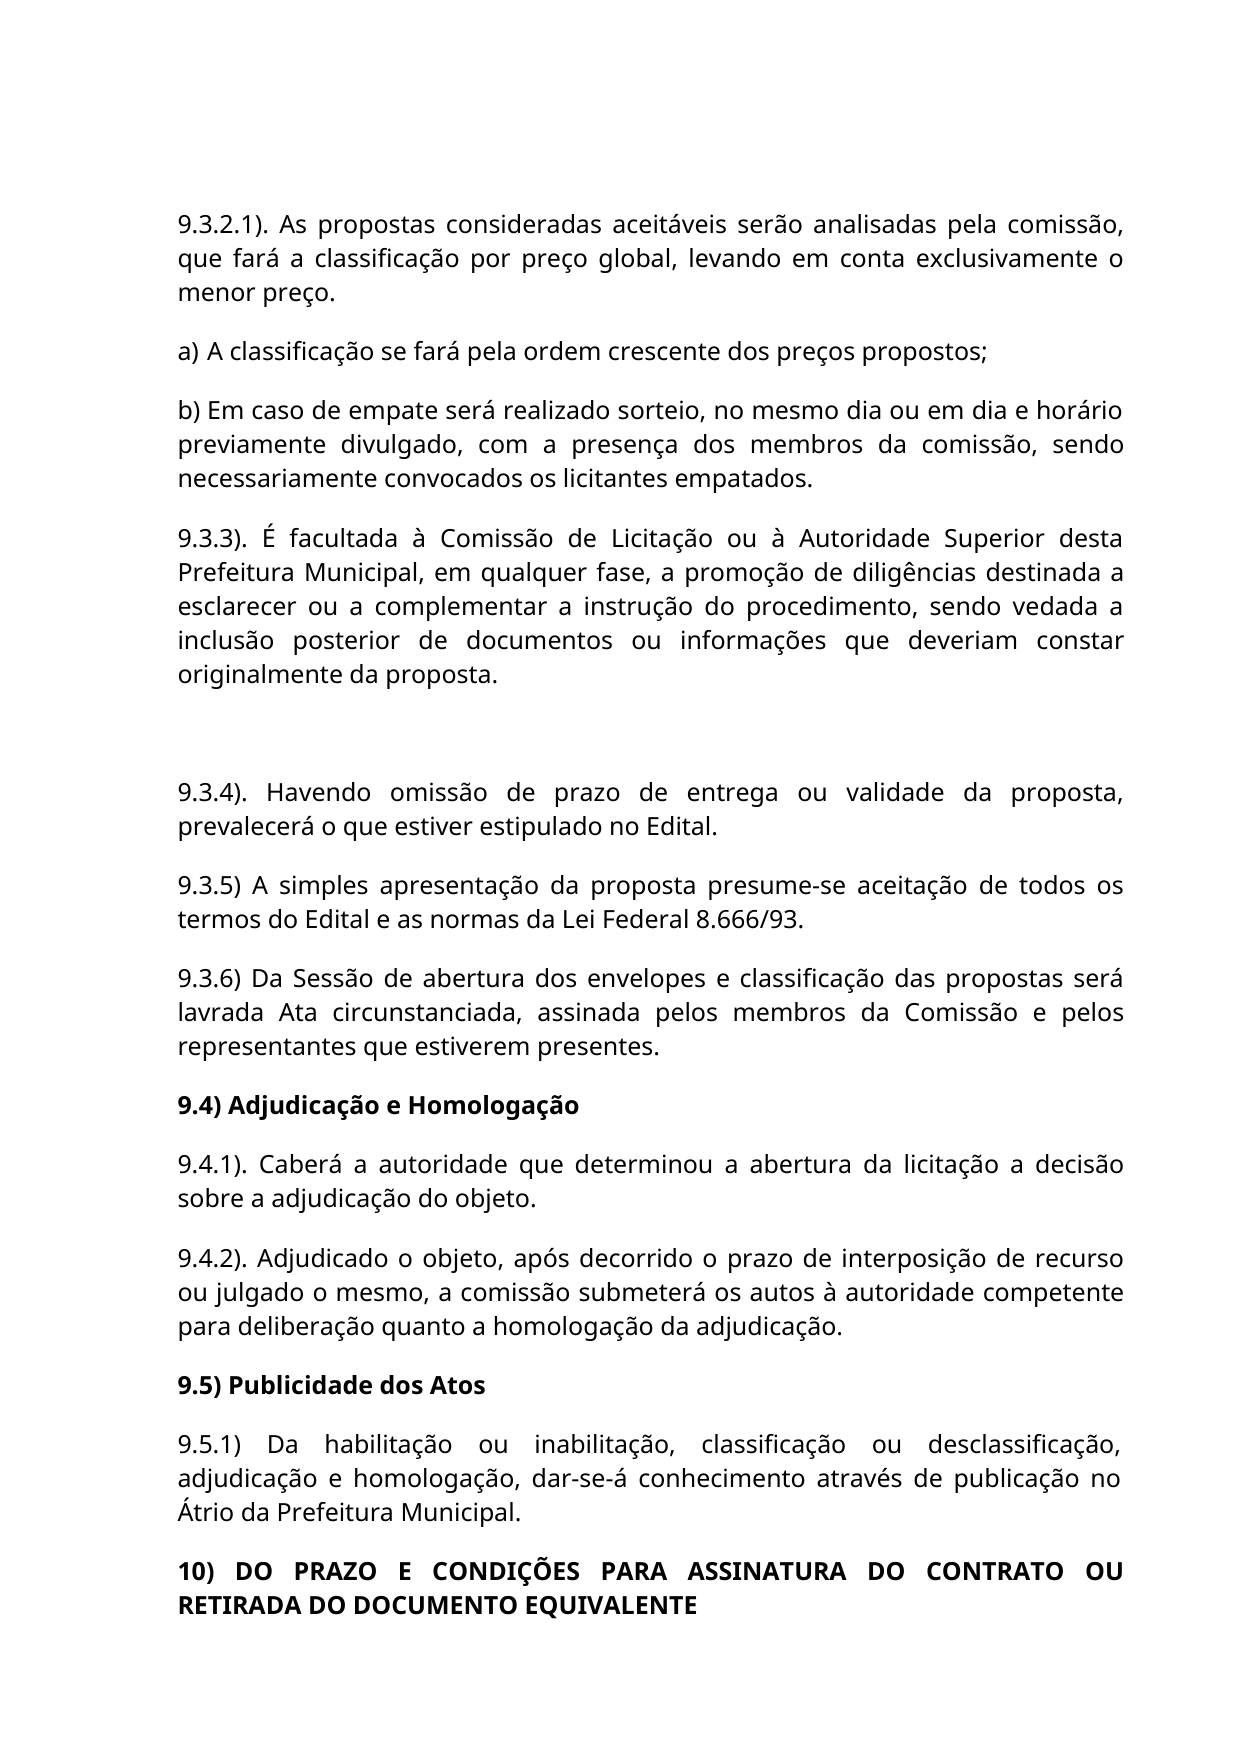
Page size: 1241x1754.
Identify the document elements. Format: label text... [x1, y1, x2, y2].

list A classificação se fará pela ordem crescente dos preços propostos; [177, 334, 1125, 368]
text 9.3.3). É facultada à Comissão de Licitação ou à Autoridade Superior desta Prefeitura Municipal, em qualquer fase, a promoção de diligências destinada a esclarecer ou a complementar a instrução do procedimento, sendo vedada a inclusão posterior de documentos ou informações que deveriam constar originalmente da proposta. [177, 520, 1125, 691]
text 9.5.1) Da habilitação ou inabilitação, classificação ou desclassificação, adjudicação e homologação, dar-se-á conhecimento através de publicação no Átrio da Prefeitura Municipal. [177, 1426, 1122, 1529]
text 9.5) Publicidade dos Atos [177, 1367, 1122, 1401]
text 9.3.5) A simples apresentação da proposta presume-se aceitação de todos os termos do Edital e as normas da Lei Federal 8.666/93. [177, 868, 1125, 936]
text 9.4.1). Caberá a autoridade que determinou a abertura da licitação a decisão sobre a adjudicação do objeto. [177, 1147, 1125, 1215]
text 10) DO PRAZO E CONDIÇÕES PARA ASSINATURA DO CONTRATO OU RETIRADA DO DOCUMENTO EQUIVALENTE [177, 1554, 1125, 1622]
text 9.3.2.1). As propostas consideradas aceitáveis serão analisadas pela comissão, que fará a classificação por preço global, levando em conta exclusivamente o menor preço. [177, 207, 1125, 309]
text 9.4.2). Adjudicado o objeto, após decorrido o prazo de interposição de recurso ou julgado o mesmo, a comissão submeterá os autos à autoridade competente para deliberação quanto a homologação da adjudicação. [177, 1240, 1125, 1342]
text 9.3.4). Havendo omissão de prazo de entrega ou validade da proposta, prevalecerá o que estiver estipulado no Edital. [177, 774, 1125, 843]
list Em caso de empate será realizado sorteio, no mesmo dia ou em dia e horário previamente divulgado, com a presença dos membros da comissão, sendo necessariamente convocados os licitantes empatados. [177, 393, 1125, 495]
text 9.4) Adjudicação e Homologação [177, 1088, 1125, 1122]
text 9.3.6) Da Sessão de abertura dos envelopes e classificação das propostas será lavrada Ata circunstanciada, assinada pelos membros da Comissão e pelos representantes que estiverem presentes. [177, 961, 1125, 1063]
